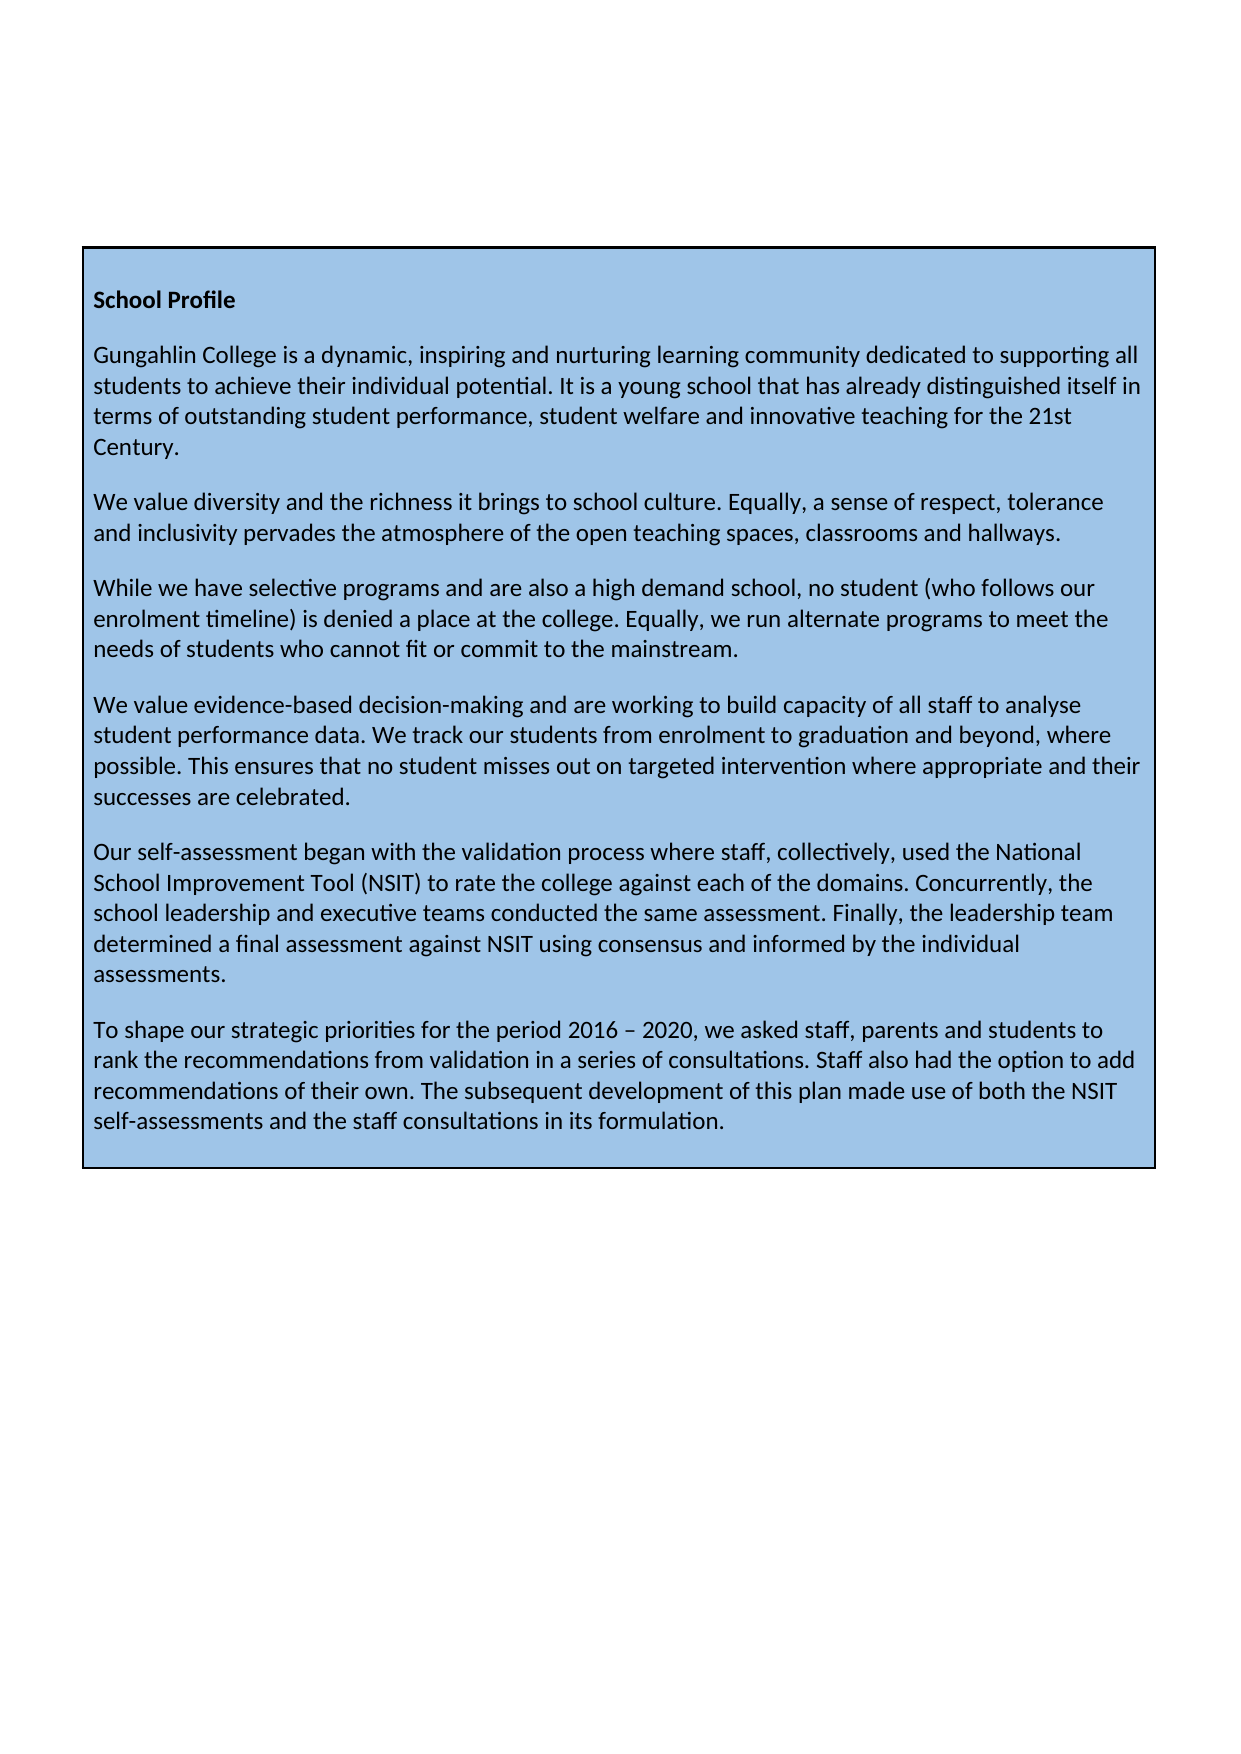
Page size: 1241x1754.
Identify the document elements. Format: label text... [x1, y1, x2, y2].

table_header School Profile Gungahlin College is a dynamic, inspiring and nurturing learning community dedicated to supporting all students to achieve their individual potential. It is a young school that has already distinguished itself in terms of outstanding student performance, student welfare and innovative teaching for the 21st Century. We value diversity and the richness it brings to school culture. Equally, a sense of respect, tolerance and inclusivity pervades the atmosphere of the open teaching spaces, classrooms and hallways. While we have selective programs and are also a high demand school, no student (who follows our enrolment timeline) is denied a place at the college. Equally, we run alternate programs to meet the needs of students who cannot fit or commit to the mainstream. We value evidence-based decision-making and are working to build capacity of all staff to analyse student performance data. We track our students from enrolment to graduation and beyond, where possible. This ensures that no student misses out on targeted intervention where appropriate and their successes are celebrated. Our self-assessment began with the validation process where staff, collectively, used the National School Improvement Tool (NSIT) to rate the college against each of the domains. Concurrently, the school leadership and executive teams conducted the same assessment. Finally, the leadership team determined a final assessment against NSIT using consensus and informed by the individual assessments. To shape our strategic priorities for the period 2016 – 2020, we asked staff, parents and students to rank the recommendations from validation in a series of consultations. Staff also had the option to add recommendations of their own. The subsequent development of this plan made use of both the NSIT self-assessments and the staff consultations in its formulation. [84, 249, 1154, 1167]
